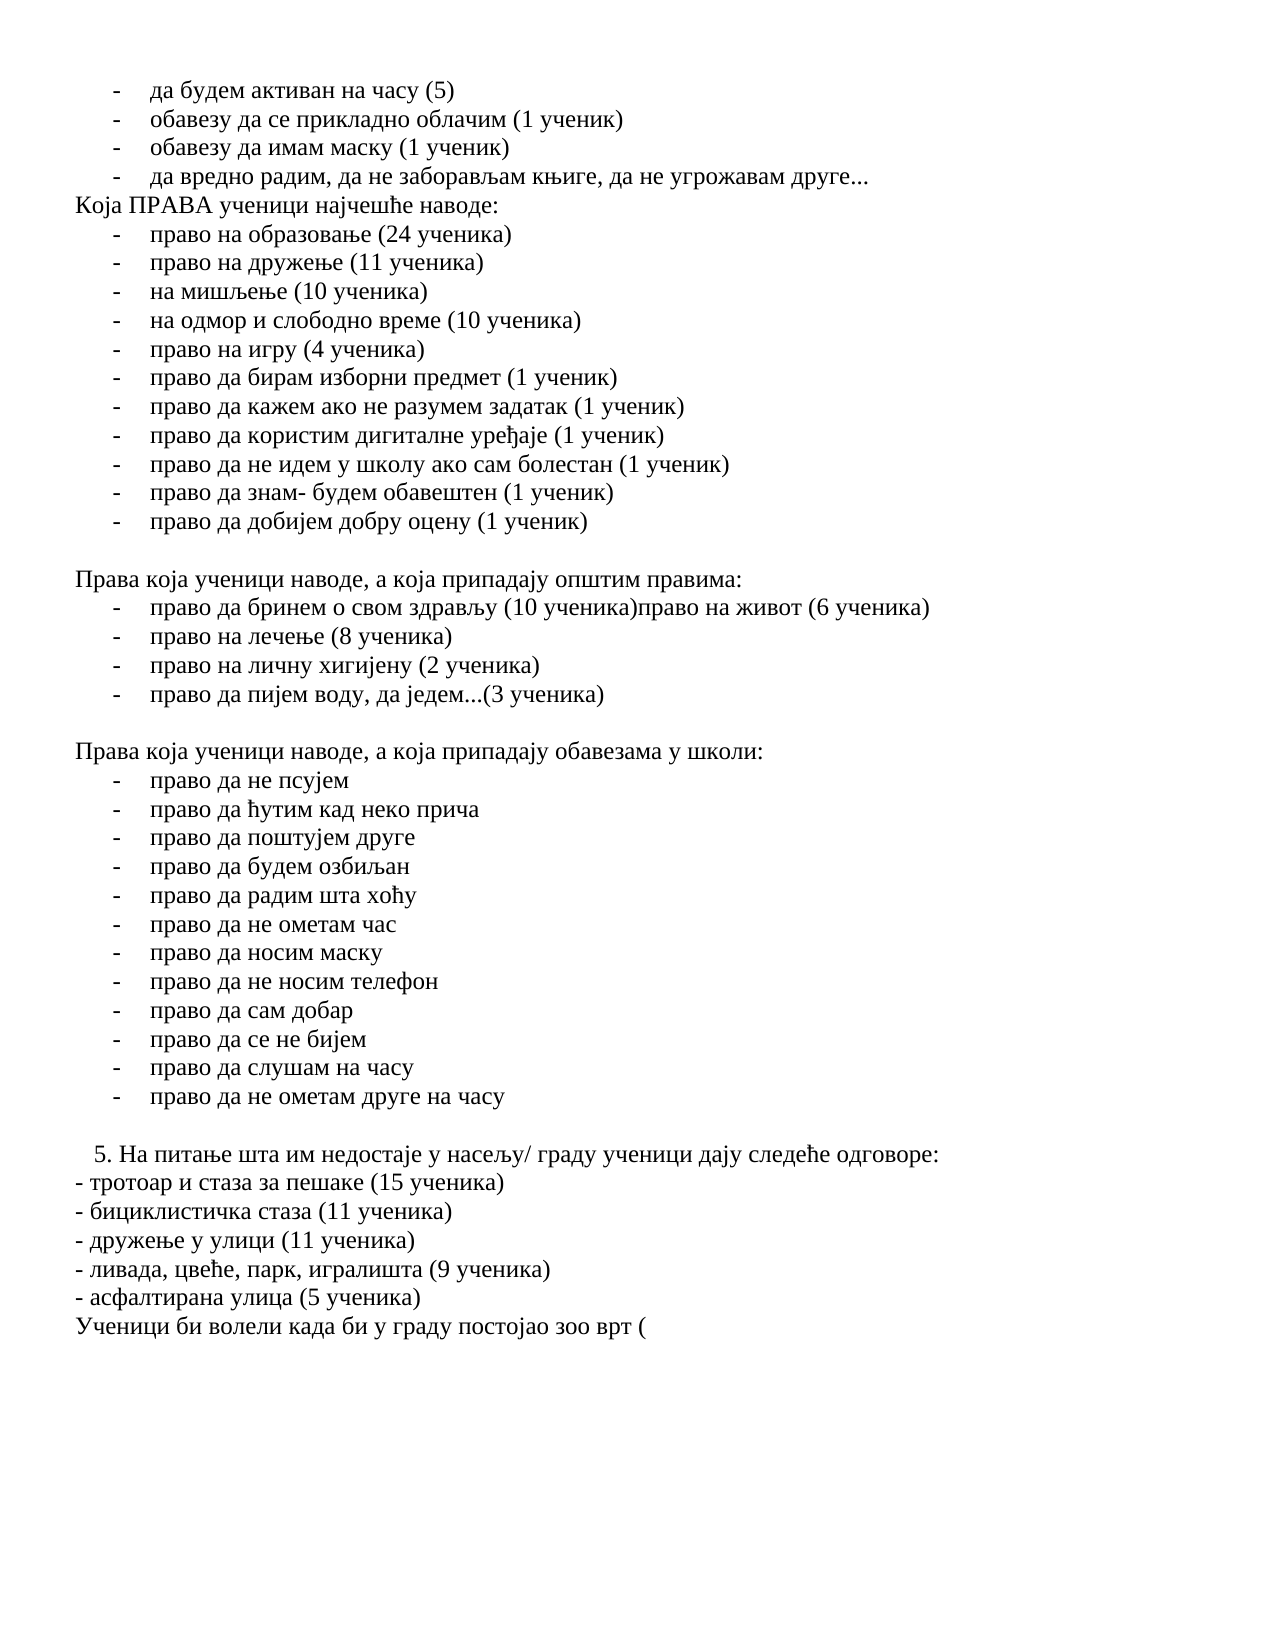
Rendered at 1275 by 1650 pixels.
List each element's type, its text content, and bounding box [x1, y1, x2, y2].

list право на образовање (24 ученика) [112, 219, 1200, 247]
list право да носим маску [112, 937, 1200, 966]
list право да не носим телефон [112, 966, 1200, 995]
list право да поштујем друге [112, 822, 1200, 851]
list право да бринем о свом здрављу (10 ученика)право на живот (6 ученика) [112, 592, 1200, 621]
text Права која ученици наводе, а која припадају обавезама у школи: [75, 736, 1200, 765]
text - дружење у улици (11 ученика) [75, 1225, 1200, 1254]
list право да се не бијем [112, 1024, 1200, 1052]
list да будем активан на часу (5) [112, 75, 1200, 104]
text - тротоар и стаза за пешаке (15 ученика) [75, 1167, 1200, 1196]
list право на игру (4 ученика) [112, 334, 1200, 362]
list право да добијем добру оцену (1 ученик) [112, 506, 1200, 535]
list право на дружење (11 ученика) [112, 247, 1200, 276]
text Права која ученици наводе, а која припадају општим правима: [75, 564, 1200, 592]
list право да кажем ако не разумем задатак (1 ученик) [112, 391, 1200, 420]
list право да бирам изборни предмет (1 ученик) [112, 362, 1200, 391]
list право да не ометам час [112, 909, 1200, 937]
list на одмор и слободно време (10 ученика) [112, 305, 1200, 334]
text Ученици би волели када би у граду постојао зоо врт ( [75, 1311, 1200, 1340]
list право да радим шта хоћу [112, 880, 1200, 909]
text - бициклистичка стаза (11 ученика) [75, 1196, 1200, 1225]
text - асфалтирана улица (5 ученика) [75, 1282, 1200, 1311]
list обавезу да имам маску (1 ученик) [112, 132, 1200, 161]
text - ливада, цвеће, парк, игралишта (9 ученика) [75, 1254, 1200, 1282]
list право да будем озбиљан [112, 851, 1200, 880]
list право да пијем воду, да једем...(3 ученика) [112, 679, 1200, 707]
list да вредно радим, да не заборављам књиге, да не угрожавам друге... [112, 161, 1200, 190]
list обавезу да се прикладно облачим (1 ученик) [112, 104, 1200, 132]
list право да ћутим кад неко прича [112, 794, 1200, 822]
list право да сам добар [112, 995, 1200, 1024]
list право да знам- будем обавештен (1 ученик) [112, 477, 1200, 506]
list право да слушам на часу [112, 1052, 1200, 1081]
text 5. На питање шта им недостаје у насељу/ граду ученици дају следеће одговоре: [75, 1139, 1200, 1167]
list право да не ометам друге на часу [112, 1081, 1200, 1110]
list право да користим дигиталне уређаје (1 ученик) [112, 420, 1200, 449]
list право на личну хигијену (2 ученика) [112, 650, 1200, 679]
list право на лечење (8 ученика) [112, 621, 1200, 650]
list право да не псујем [112, 765, 1200, 794]
list на мишљење (10 ученика) [112, 276, 1200, 305]
list право да не идем у школу ако сам болестан (1 ученик) [112, 449, 1200, 477]
text Која ПРАВА ученици најчешће наводе: [75, 190, 1200, 219]
